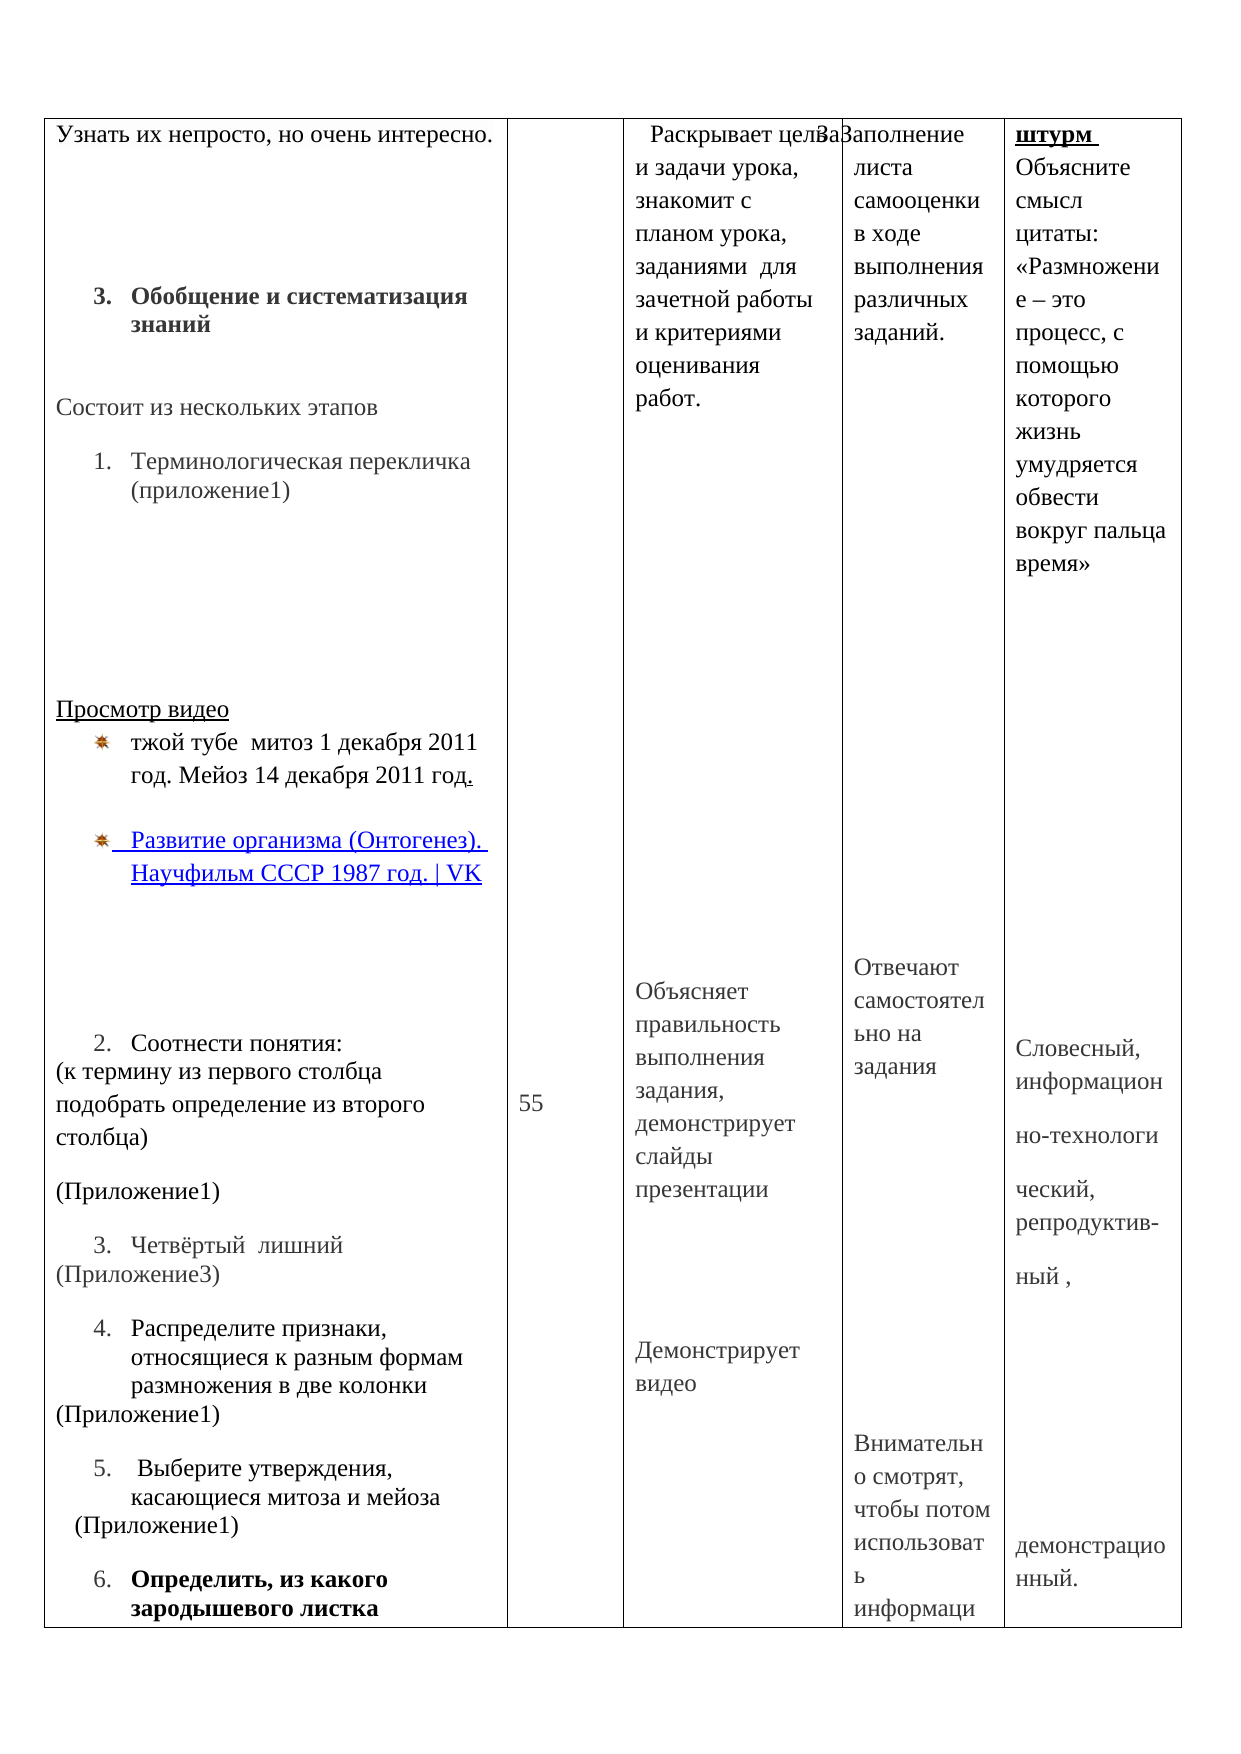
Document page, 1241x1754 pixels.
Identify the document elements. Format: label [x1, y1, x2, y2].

table_cell [45, 119, 507, 1627]
table_cell [843, 119, 1004, 1627]
picture [94, 733, 111, 751]
table_cell [1005, 119, 1181, 1627]
picture [94, 832, 111, 849]
table_cell [624, 119, 842, 1627]
table_cell [508, 119, 623, 1627]
